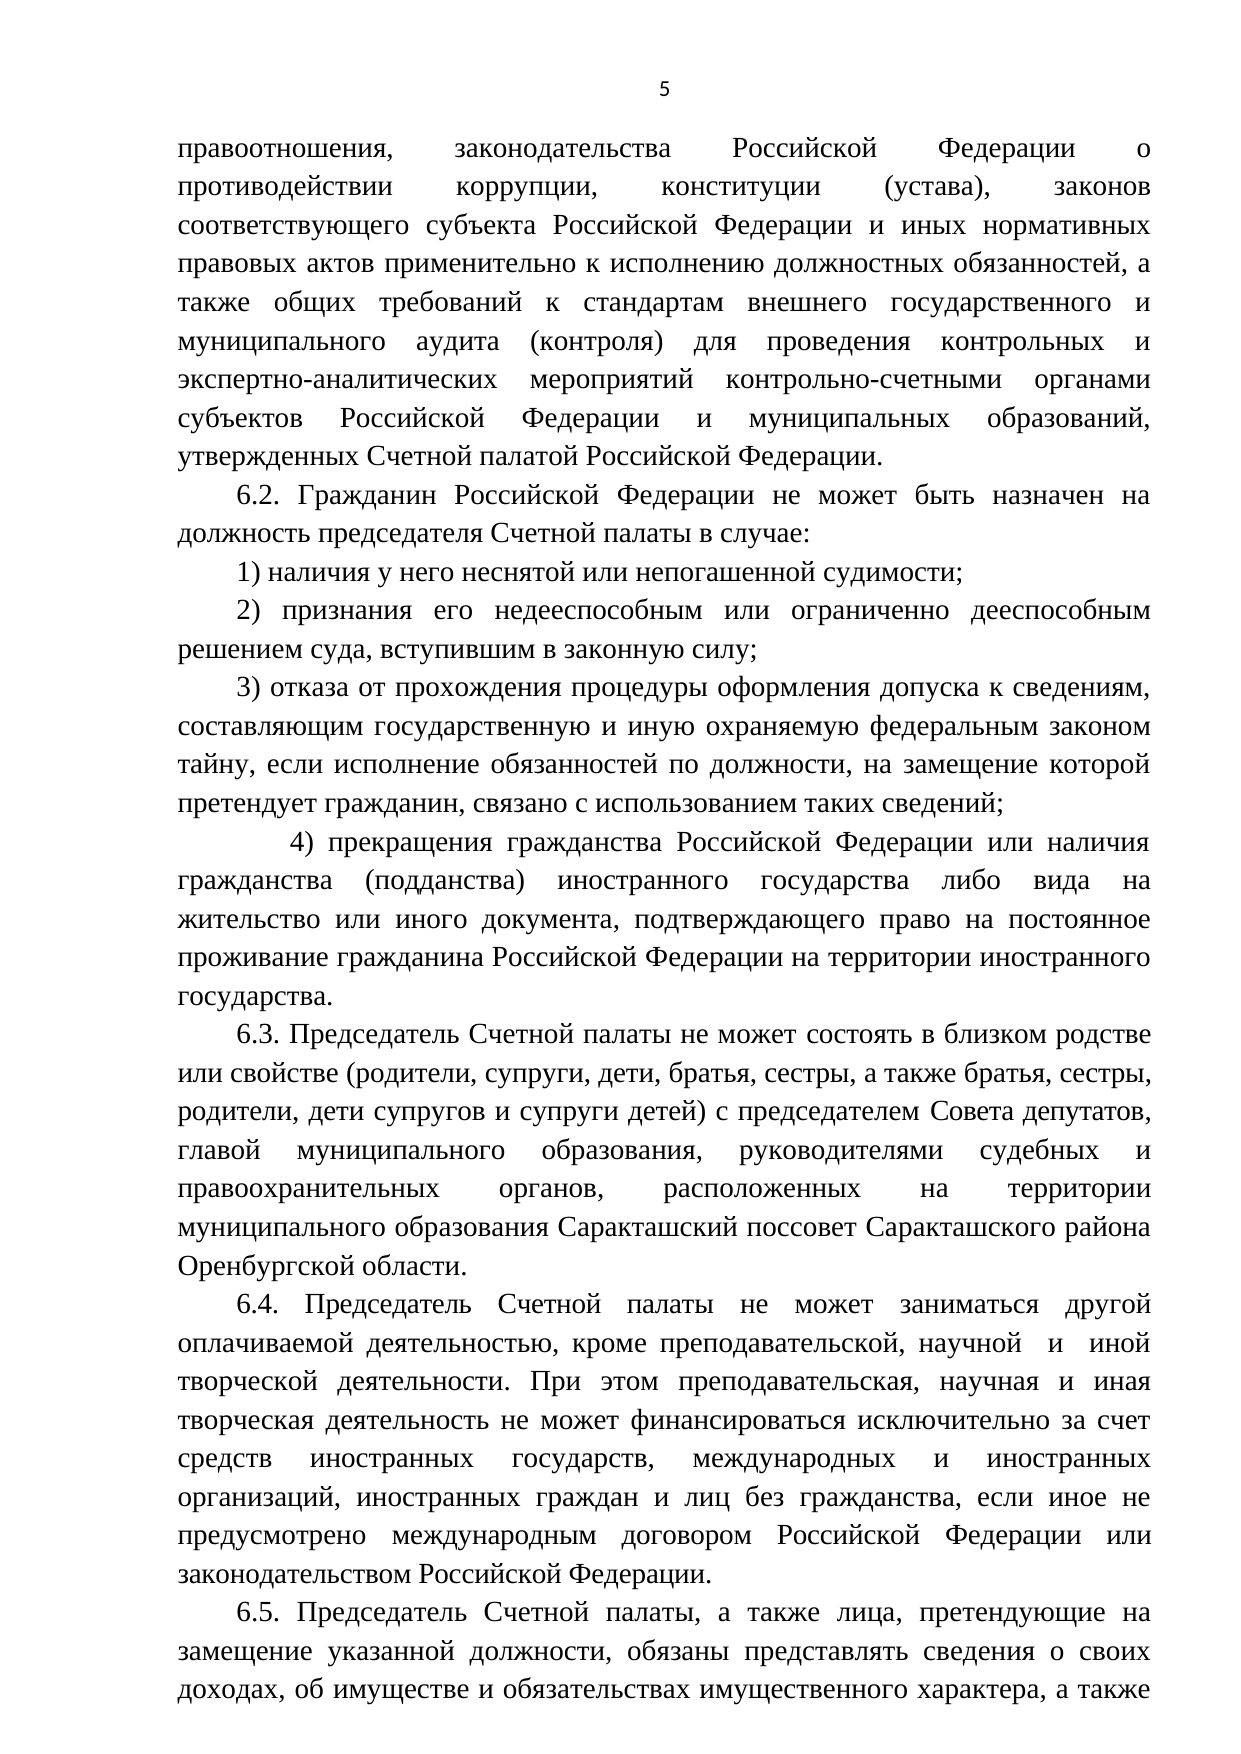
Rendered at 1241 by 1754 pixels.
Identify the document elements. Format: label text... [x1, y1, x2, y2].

text 6.2. Гражданин Российской Федерации не может быть назначен на должность председателя Счетной палаты в случае: [177, 477, 1152, 549]
text 1) наличия у него неснятой или непогашенной судимости; [177, 554, 1152, 587]
text 4) прекращения гражданства Российской Федерации или наличия гражданства (подданства) иностранного государства либо вида на жительство или иного документа, подтверждающего право на постоянное проживание гражданина Российской Федерации на территории иностранного государства. [177, 824, 1152, 1011]
text 6.3. Председатель Счетной палаты не может состоять в близком родстве или свойстве (родители, супруги, дети, братья, сестры, а также братья, сестры, родители, дети супругов и супруги детей) с председателем Совета депутатов, главой муниципального образования, руководителями судебных и правоохранительных органов, расположенных на территории муниципального образования Саракташский поссовет Саракташского района Оренбургской области. [177, 1016, 1152, 1281]
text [177, 130, 1152, 472]
text 2) признания его недееспособным или ограниченно дееспособным решением суда, вступившим в законную силу; [177, 592, 1152, 664]
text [177, 1594, 1152, 1705]
text 3) отказа от прохождения процедуры оформления допуска к сведениям, составляющим государственную и иную охраняемую федеральным законом тайну, если исполнение обязанностей по должности, на замещение которой претендует гражданин, связано с использованием таких сведений; [177, 669, 1152, 819]
text 6.4. Председатель Счетной палаты не может заниматься другой оплачиваемой деятельностью, кроме преподавательской, научной и иной творческой деятельности. При этом преподавательская, научная и иная творческая деятельность не может финансироваться исключительно за счет средств иностранных государств, международных и иностранных организаций, иностранных граждан и лиц без гражданства, если иное не предусмотрено международным договором Российской Федерации или законодательством Российской Федерации. [177, 1286, 1152, 1589]
